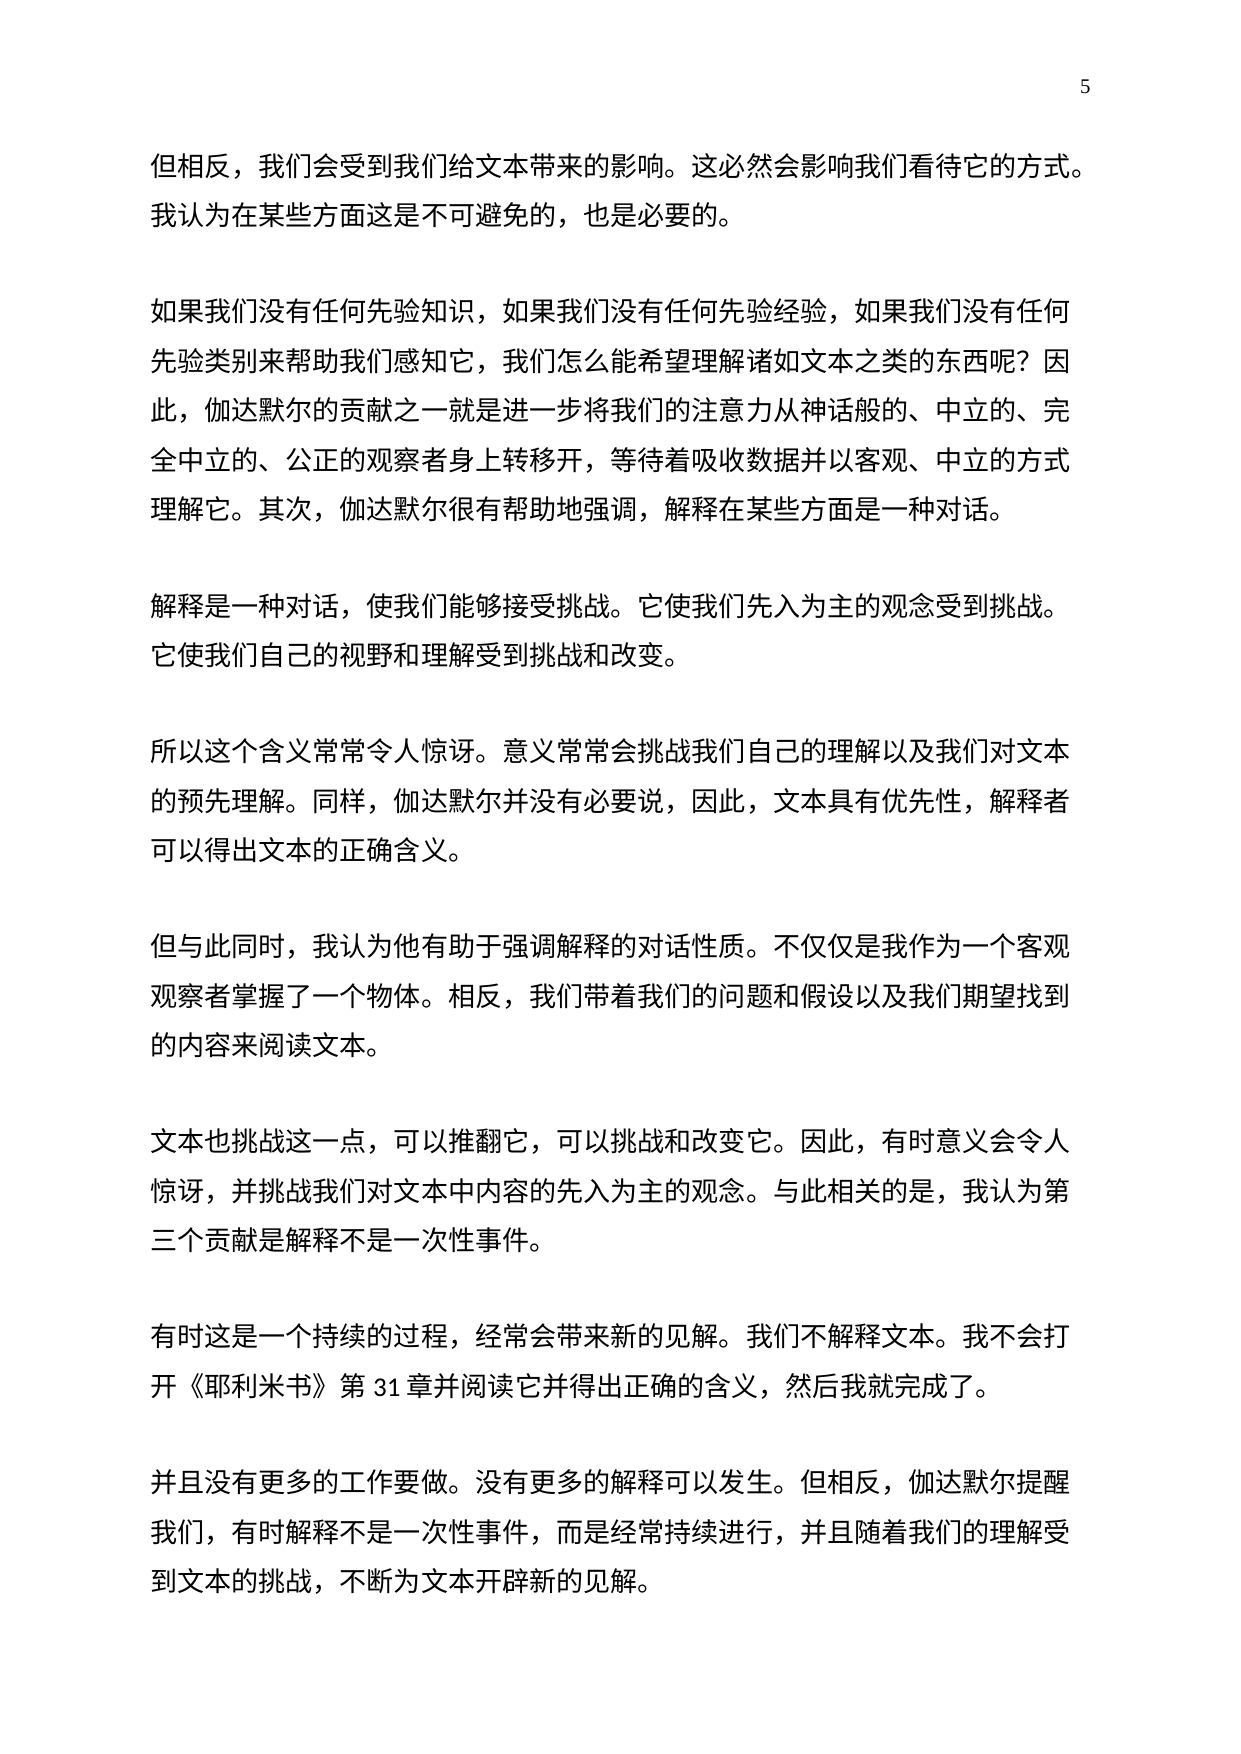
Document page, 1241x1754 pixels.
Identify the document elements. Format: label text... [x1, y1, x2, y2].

text 但相反，我们会受到我们给文本带来的影响。这必然会影响我们看待它的方式。我认为在某些方面这是不可避免的，也是必要的。 [150, 150, 1090, 232]
text 有时这是一个持续的过程，经常会带来新的见解。我们不解释文本。我不会打开《耶利米书》第 31 章并阅读它并得出正确的含义，然后我就完成了。 [150, 1321, 1090, 1403]
text 解释是一种对话，使我们能够接受挑战。它使我们先入为主的观念受到挑战。它使我们自己的视野和理解受到挑战和改变。 [150, 590, 1090, 672]
text 所以这个含义常常令人惊讶。意义常常会挑战我们自己的理解以及我们对文本的预先理解。同样，伽达默尔并没有必要说，因此，文本具有优先性，解释者可以得出文本的正确含义。 [150, 735, 1090, 867]
text 如果我们没有任何先验知识，如果我们没有任何先验经验，如果我们没有任何先验类别来帮助我们感知它，我们怎么能希望理解诸如文本之类的东西呢？因此，伽达默尔的贡献之一就是进一步将我们的注意力从神话般的、中立的、完全中立的、公正的观察者身上转移开，等待着吸收数据并以客观、中立的方式理解它。其次，伽达默尔很有帮助地强调，解释在某些方面是一种对话。 [150, 296, 1090, 527]
text 并且没有更多的工作要做。没有更多的解释可以发生。但相反，伽达默尔提醒我们，有时解释不是一次性事件，而是经常持续进行，并且随着我们的理解受到文本的挑战，不断为文本开辟新的见解。 [150, 1466, 1090, 1598]
text 但与此同时，我认为他有助于强调解释的对话性质。不仅仅是我作为一个客观观察者掌握了一个物体。相反，我们带着我们的问题和假设以及我们期望找到的内容来阅读文本。 [150, 930, 1090, 1062]
text 文本也挑战这一点，可以推翻它，可以挑战和改变它。因此，有时意义会令人惊讶，并挑战我们对文本中内容的先入为主的观念。与此相关的是，我认为第三个贡献是解释不是一次性事件。 [150, 1126, 1090, 1257]
